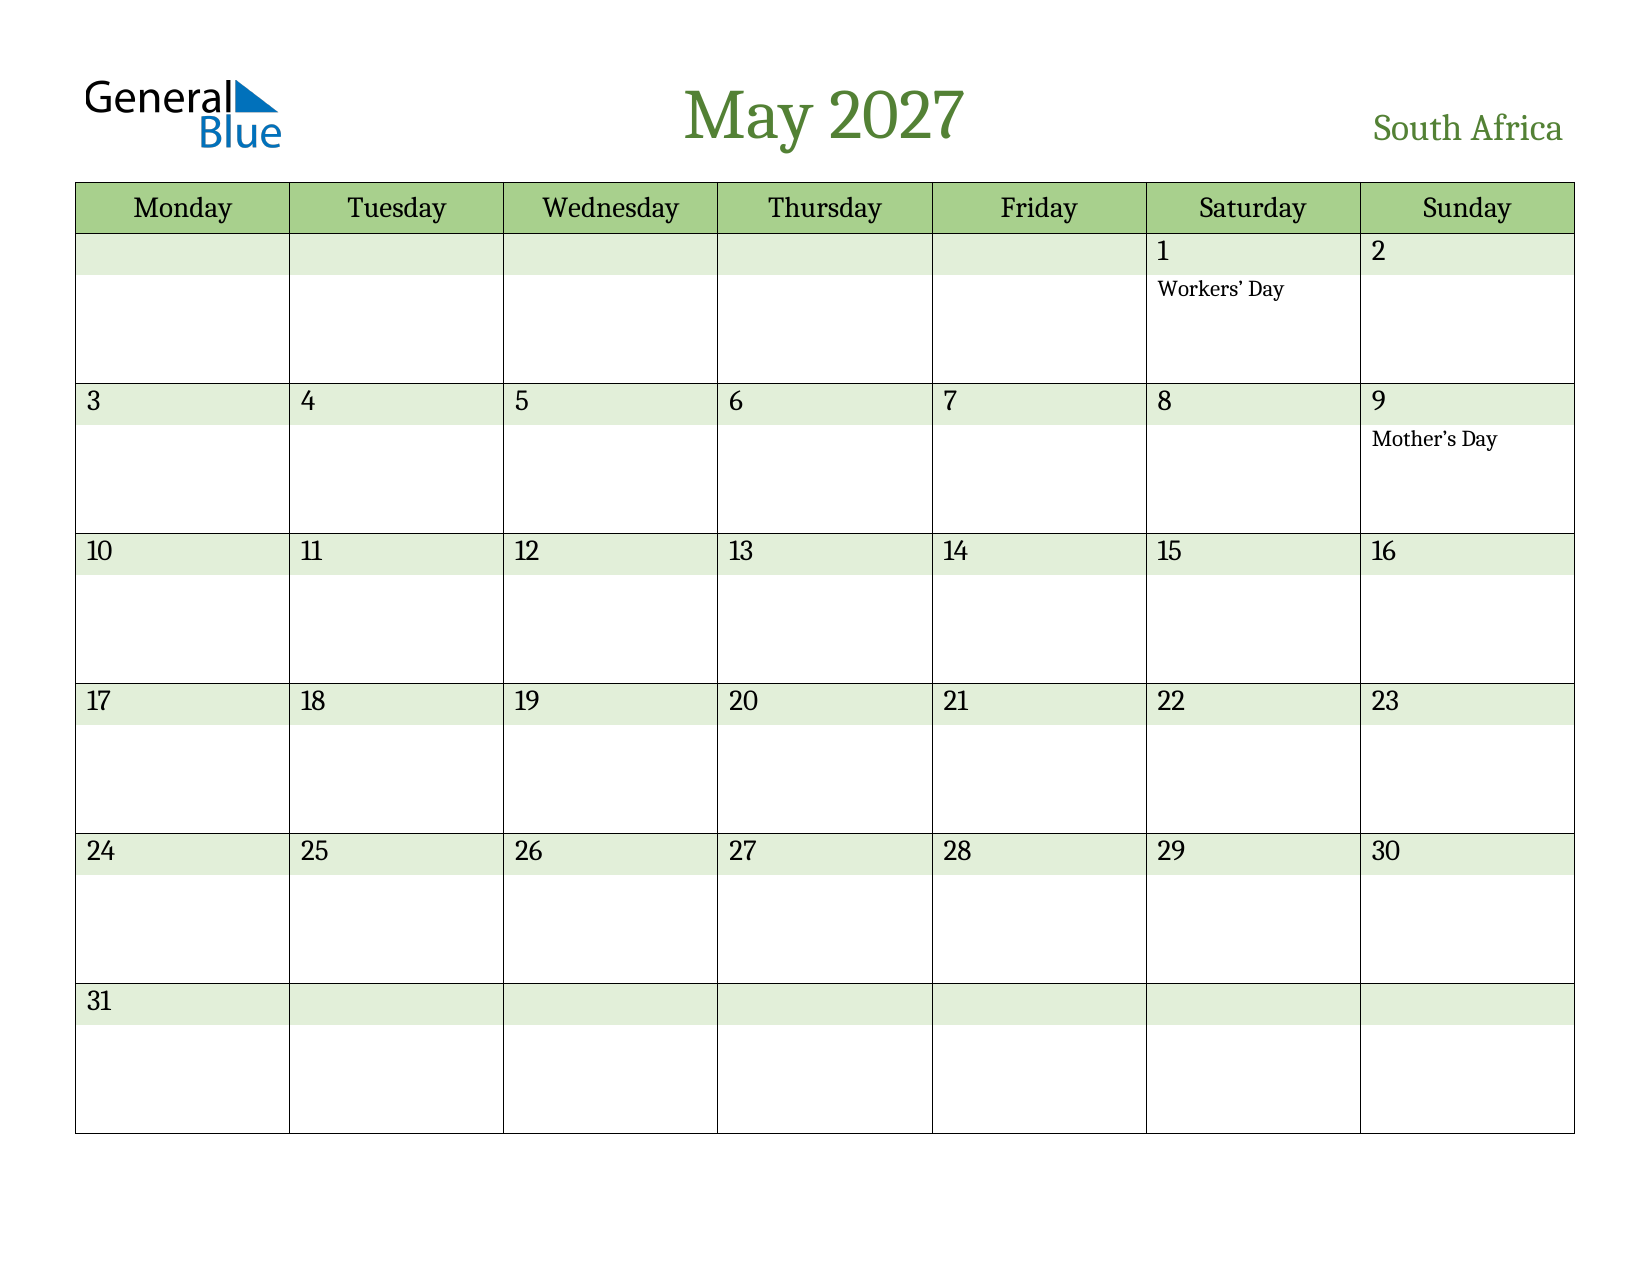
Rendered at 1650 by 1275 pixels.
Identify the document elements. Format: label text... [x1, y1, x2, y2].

table_cell [290, 575, 503, 683]
table_cell [718, 725, 932, 833]
table_cell [76, 275, 289, 383]
table_cell 11 [290, 534, 503, 575]
table_cell [1147, 425, 1360, 533]
table_cell [504, 425, 717, 533]
table_cell [1361, 875, 1574, 983]
table_cell [718, 1025, 932, 1133]
table_cell [290, 725, 503, 833]
table_cell Sunday [1361, 183, 1574, 233]
table_cell [933, 575, 1146, 683]
table_cell Tuesday [290, 183, 503, 233]
table_cell [718, 984, 932, 1025]
table_cell [718, 234, 932, 275]
table_cell Friday [933, 183, 1146, 233]
table_cell [1147, 725, 1360, 833]
table_cell 13 [718, 534, 932, 575]
table_header [76, 75, 503, 182]
table_cell [933, 425, 1146, 533]
table_cell 23 [1361, 684, 1574, 725]
table_cell 29 [1147, 834, 1360, 875]
table_cell [290, 425, 503, 533]
table_cell [290, 275, 503, 383]
table_cell [1147, 875, 1360, 983]
table_cell 7 [933, 384, 1146, 425]
table_cell [290, 984, 503, 1025]
table_cell 5 [504, 384, 717, 425]
table_cell [76, 1025, 289, 1133]
table_cell Monday [76, 183, 289, 233]
table_header South Africa [1146, 75, 1574, 182]
table_cell 14 [933, 534, 1146, 575]
table_cell 12 [504, 534, 717, 575]
table_cell 16 [1361, 534, 1574, 575]
table_cell 15 [1147, 534, 1360, 575]
table_cell Wednesday [504, 183, 717, 233]
table_cell 22 [1147, 684, 1360, 725]
table_cell [504, 875, 717, 983]
table_cell [718, 275, 932, 383]
table_cell 26 [504, 834, 717, 875]
table_cell [76, 234, 289, 275]
table_cell [1361, 275, 1574, 383]
table_cell Workers’ Day [1147, 275, 1360, 383]
table_cell [933, 984, 1146, 1025]
table_cell 25 [290, 834, 503, 875]
table_cell 27 [718, 834, 932, 875]
table_cell [933, 725, 1146, 833]
table_cell 2 [1361, 234, 1574, 275]
table_cell 30 [1361, 834, 1574, 875]
table_cell 9 [1361, 384, 1574, 425]
table_cell [1147, 1025, 1360, 1133]
table_cell [718, 425, 932, 533]
table_cell [504, 1025, 717, 1133]
table_cell 18 [290, 684, 503, 725]
table_header May 2027 [504, 75, 1146, 182]
table_cell [290, 234, 503, 275]
table_cell 31 [76, 984, 289, 1025]
table_cell 4 [290, 384, 503, 425]
table_cell [76, 875, 289, 983]
table_cell [718, 875, 932, 983]
table_cell [76, 575, 289, 683]
table_cell [76, 725, 289, 833]
table_cell Mother’s Day [1361, 425, 1574, 533]
table_cell 21 [933, 684, 1146, 725]
table_cell [1361, 575, 1574, 683]
table_cell 19 [504, 684, 717, 725]
table_cell 28 [933, 834, 1146, 875]
table_cell Saturday [1147, 183, 1360, 233]
picture [86, 80, 281, 148]
table_cell [504, 725, 717, 833]
table_cell [504, 234, 717, 275]
table_cell [290, 1025, 503, 1133]
table_cell [504, 275, 717, 383]
table_cell [1147, 984, 1360, 1025]
table_cell [718, 575, 932, 683]
table_cell 3 [76, 384, 289, 425]
table_cell 6 [718, 384, 932, 425]
table_cell 20 [718, 684, 932, 725]
table_cell [1361, 984, 1574, 1025]
table_cell [933, 1025, 1146, 1133]
table_cell [933, 234, 1146, 275]
table_cell [504, 575, 717, 683]
table_cell 17 [76, 684, 289, 725]
table_cell [76, 425, 289, 533]
table_cell [1147, 575, 1360, 683]
table_cell 8 [1147, 384, 1360, 425]
table_cell [1361, 725, 1574, 833]
table_cell 1 [1147, 234, 1360, 275]
table_cell [933, 875, 1146, 983]
table_cell 10 [76, 534, 289, 575]
table_cell Thursday [718, 183, 932, 233]
table_cell [504, 984, 717, 1025]
table_cell [1361, 1025, 1574, 1133]
table_cell 24 [76, 834, 289, 875]
table_cell [933, 275, 1146, 383]
table_cell [290, 875, 503, 983]
